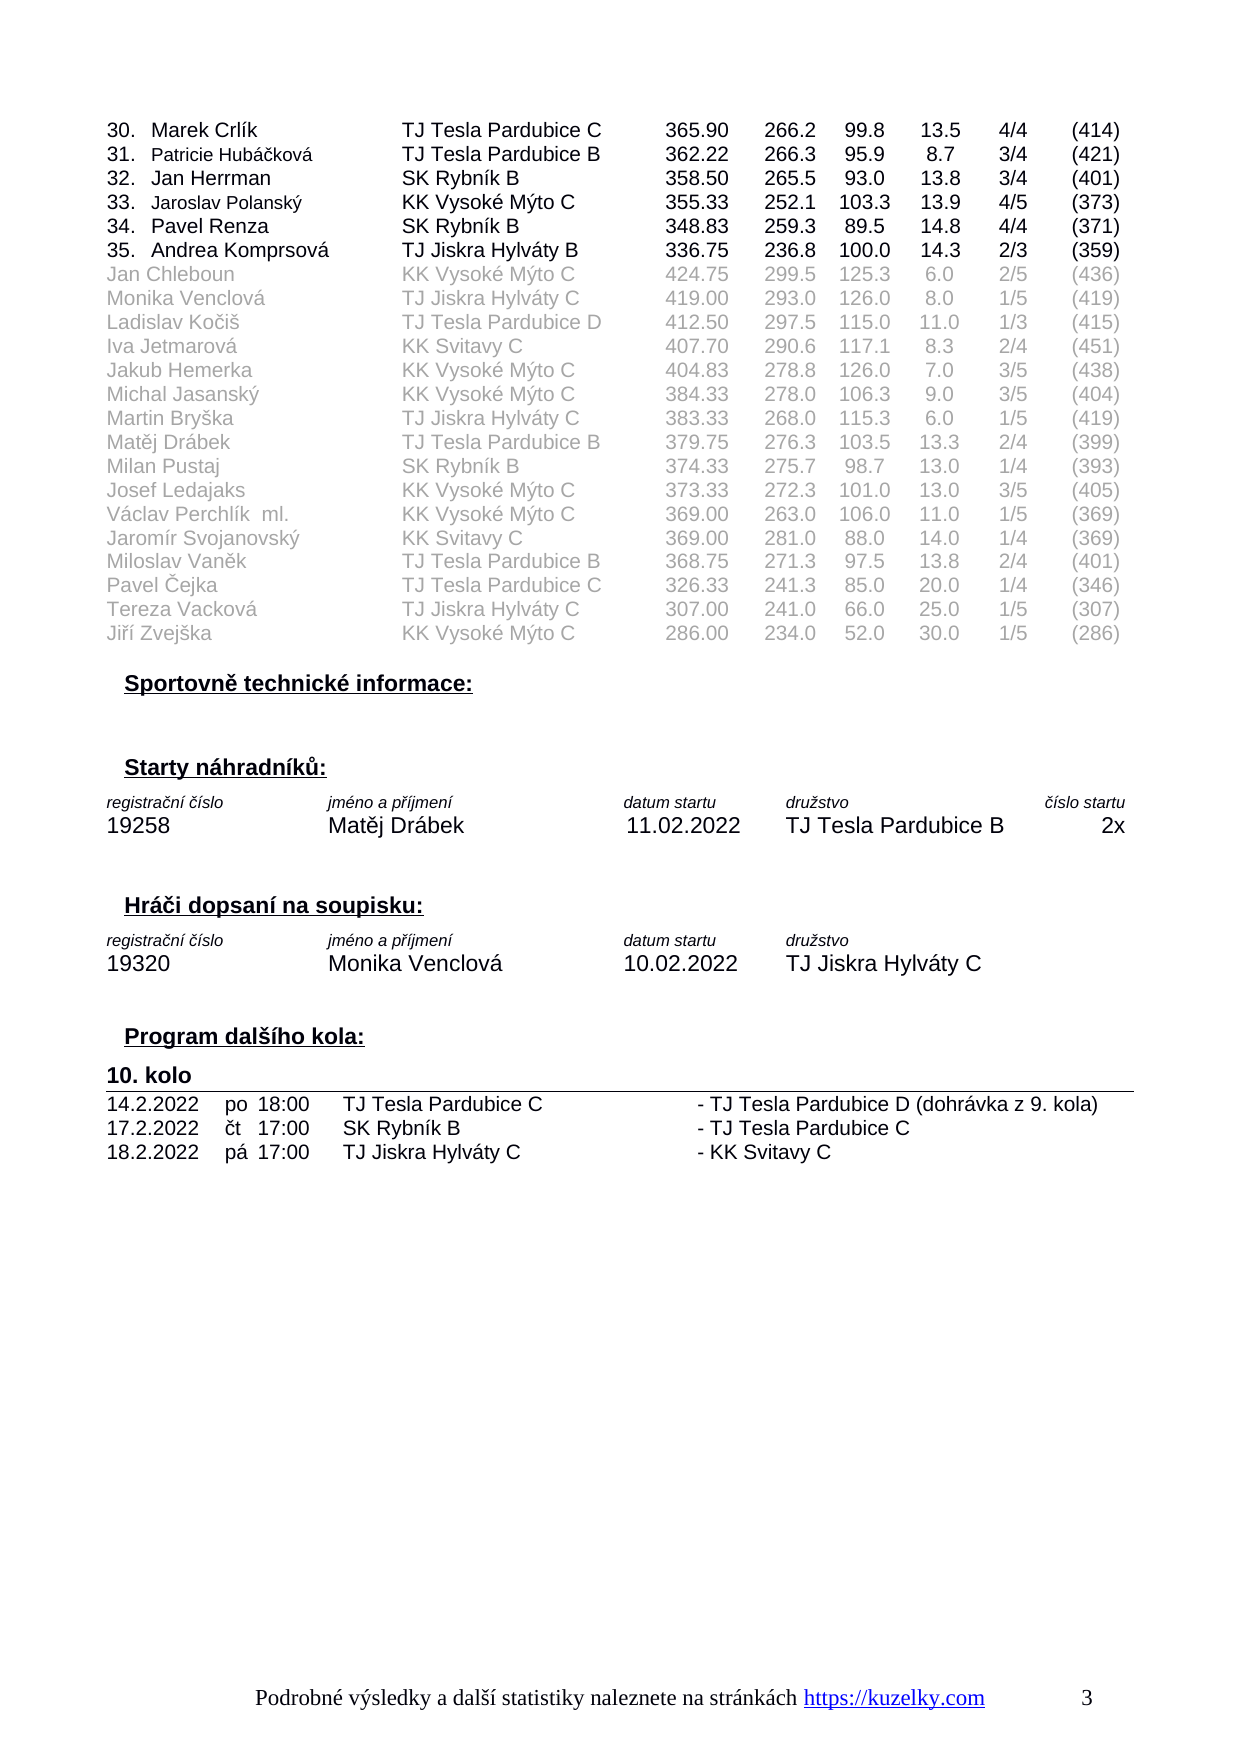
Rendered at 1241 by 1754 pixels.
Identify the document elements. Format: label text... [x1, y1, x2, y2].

text Jiří Zvejška KK Vysoké Mýto C 286.00 234.0 52.0 30.0 1/5 (286) [106, 621, 1134, 645]
text Josef Ledajaks KK Vysoké Mýto C 373.33 272.3 101.0 13.0 3/5 (405) [106, 477, 1134, 501]
text Tereza Vacková TJ Jiskra Hylváty C 307.00 241.0 66.0 25.0 1/5 (307) [106, 597, 1134, 621]
text 14.2.2022 po 18:00 TJ Tesla Pardubice C - TJ Tesla Pardubice D (dohrávka z 9. kola) [106, 1092, 1134, 1116]
text Michal Jasanský KK Vysoké Mýto C 384.33 278.0 106.3 9.0 3/5 (404) [106, 382, 1134, 406]
text 10. kolo [106, 1062, 1134, 1091]
text Miloslav Vaněk TJ Tesla Pardubice B 368.75 271.3 97.5 13.8 2/4 (401) [106, 549, 1134, 573]
text 30. Marek Crlík TJ Tesla Pardubice C 365.90 266.2 99.8 13.5 4/4 (414) [106, 118, 1134, 142]
text Iva Jetmarová KK Svitavy C 407.70 290.6 117.1 8.3 2/4 (451) [106, 334, 1134, 358]
text 34. Pavel Renza SK Rybník B 348.83 259.3 89.5 14.8 4/4 (371) [106, 214, 1134, 238]
text Pavel Čejka TJ Tesla Pardubice C 326.33 241.3 85.0 20.0 1/4 (346) [106, 573, 1134, 597]
subtitle Starty náhradníků: [124, 754, 1140, 781]
text 31. Patricie Hubáčková TJ Tesla Pardubice B 362.22 266.3 95.9 8.7 3/4 (421) [106, 142, 1134, 166]
text Jakub Hemerka KK Vysoké Mýto C 404.83 278.8 126.0 7.0 3/5 (438) [106, 358, 1134, 382]
subtitle Program dalšího kola: [124, 1023, 1140, 1049]
text 18.2.2022 pá 17:00 TJ Jiskra Hylváty C - KK Svitavy C [106, 1139, 1134, 1163]
text 19258 Matěj Drábek 11.02.2022 TJ Tesla Pardubice B 2x [106, 812, 1134, 838]
text Jan Chleboun KK Vysoké Mýto C 424.75 299.5 125.3 6.0 2/5 (436) [106, 262, 1134, 286]
text Milan Pustaj SK Rybník B 374.33 275.7 98.7 13.0 1/4 (393) [106, 453, 1134, 477]
text Monika Venclová TJ Jiskra Hylváty C 419.00 293.0 126.0 8.0 1/5 (419) [106, 286, 1134, 310]
text 19320 Monika Venclová 10.02.2022 TJ Jiskra Hylváty C [106, 950, 1134, 977]
text registrační číslo jméno a příjmení datum startu družstvo [106, 931, 1134, 950]
subtitle Hráči dopsaní na soupisku: [124, 863, 1140, 919]
text Matěj Drábek TJ Tesla Pardubice B 379.75 276.3 103.5 13.3 2/4 (399) [106, 429, 1134, 453]
text 32. Jan Herrman SK Rybník B 358.50 265.5 93.0 13.8 3/4 (401) [106, 166, 1134, 190]
text 35. Andrea Komprsová TJ Jiskra Hylváty B 336.75 236.8 100.0 14.3 2/3 (359) [106, 238, 1134, 262]
text Ladislav Kočiš TJ Tesla Pardubice D 412.50 297.5 115.0 11.0 1/3 (415) [106, 310, 1134, 334]
text registrační číslo jméno a příjmení datum startu družstvo číslo startu [106, 793, 1134, 812]
text Martin Bryška TJ Jiskra Hylváty C 383.33 268.0 115.3 6.0 1/5 (419) [106, 406, 1134, 429]
text Jaromír Svojanovský KK Svitavy C 369.00 281.0 88.0 14.0 1/4 (369) [106, 525, 1134, 549]
text Václav Perchlík ml. KK Vysoké Mýto C 369.00 263.0 106.0 11.0 1/5 (369) [106, 501, 1134, 525]
text 33. Jaroslav Polanský KK Vysoké Mýto C 355.33 252.1 103.3 13.9 4/5 (373) [106, 190, 1134, 214]
text 17.2.2022 čt 17:00 SK Rybník B - TJ Tesla Pardubice C [106, 1116, 1134, 1139]
subtitle Sportovně technické informace: [124, 670, 1140, 697]
